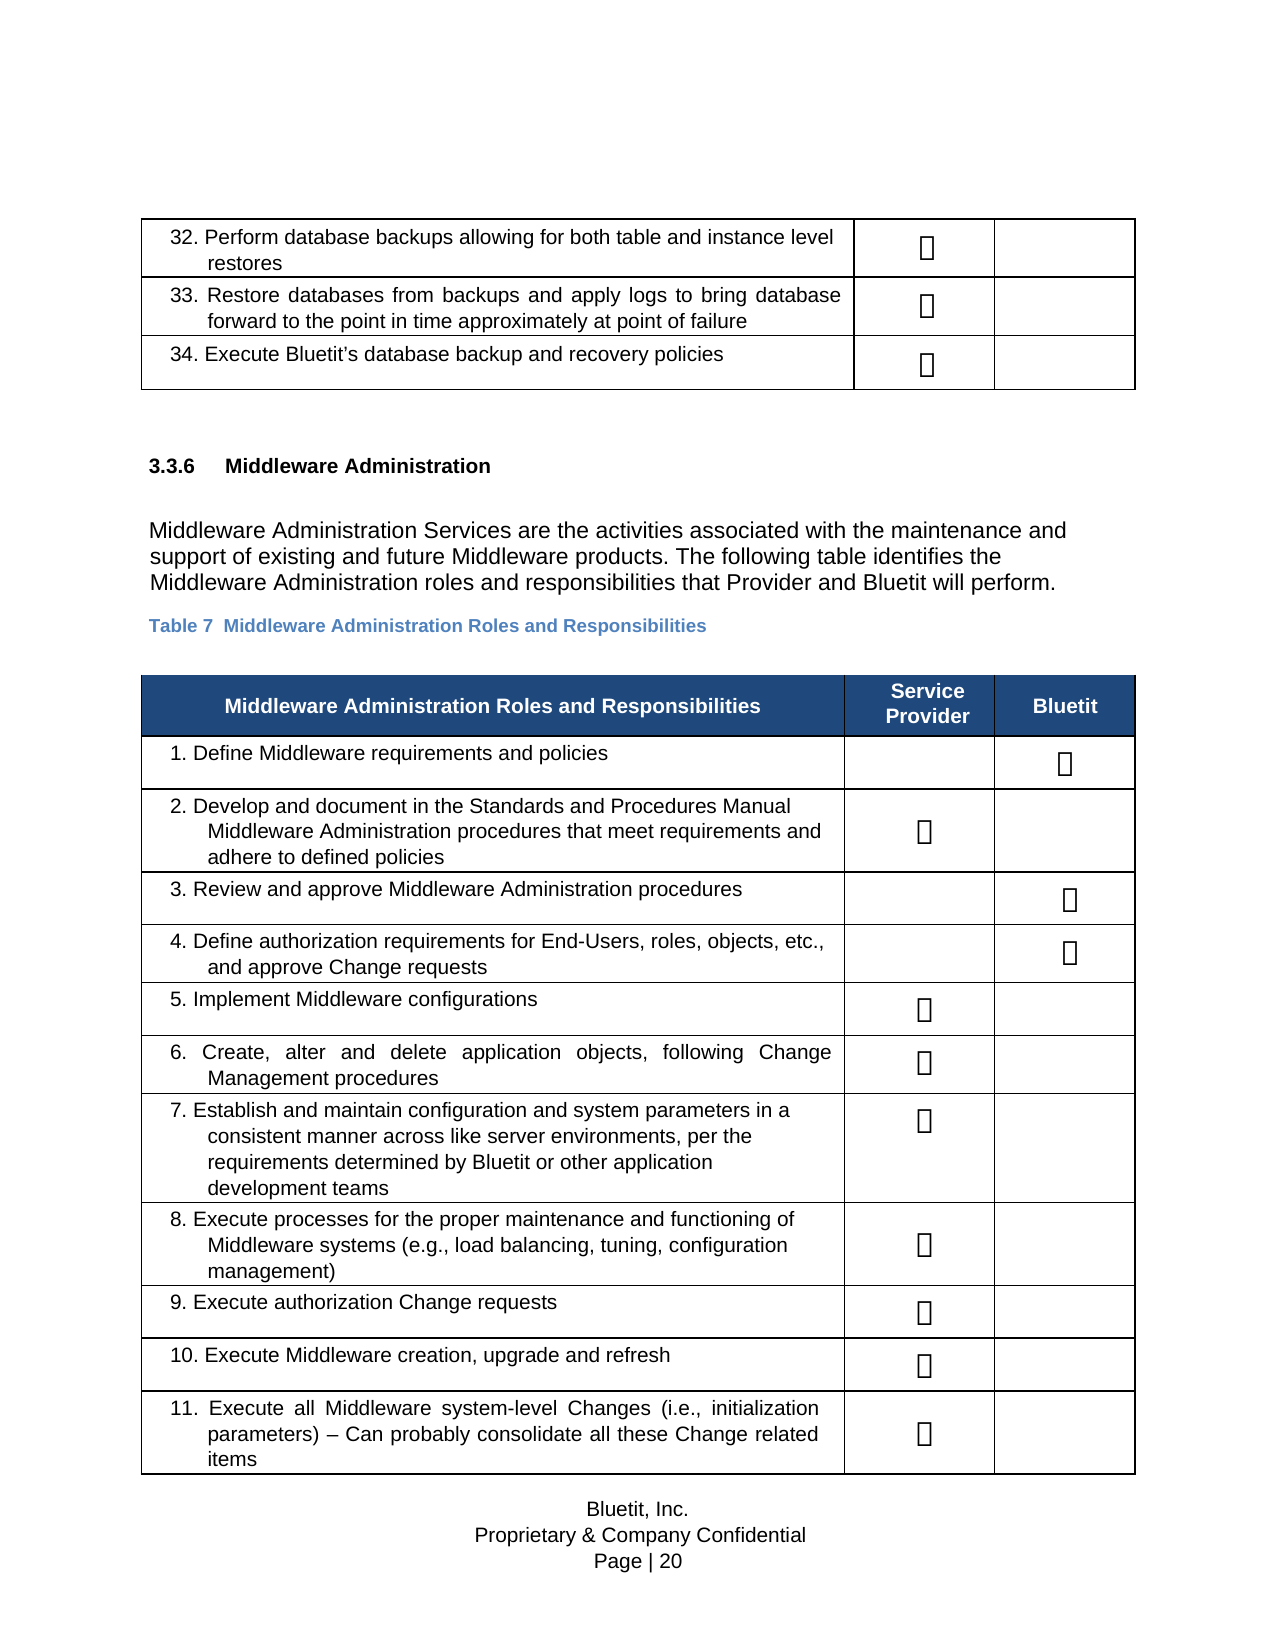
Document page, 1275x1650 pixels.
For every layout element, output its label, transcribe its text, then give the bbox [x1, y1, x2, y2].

table_cell 11. Execute all Middleware system-level Changes (i.e., initialization parameters) – Can probably consolidate all these Change related items [142, 1392, 844, 1473]
table_cell  [845, 1392, 994, 1473]
table_cell  [845, 1094, 994, 1201]
table_cell 7. Establish and maintain configuration and system parameters in a consistent manner across like server environments, per the requirements determined by Bluetit or other application development teams [142, 1094, 844, 1201]
table_cell [995, 1203, 1134, 1284]
table_cell [995, 1094, 1134, 1201]
table_cell  [855, 278, 994, 335]
table_cell 3. Review and approve Middleware Administration procedures [142, 873, 844, 924]
table_cell 34. Execute Bluetit’s database backup and recovery policies [142, 336, 853, 389]
table_cell  [995, 925, 1134, 982]
table_cell [845, 925, 994, 982]
table_cell [995, 220, 1134, 276]
table_cell [845, 737, 994, 788]
table_cell  [855, 336, 994, 389]
table_cell 33. Restore databases from backups and apply logs to bring database forward to the point in time approximately at point of failure [142, 278, 853, 335]
table_cell 5. Implement Middleware configurations [142, 983, 844, 1034]
table_cell [995, 790, 1134, 871]
table_cell  [845, 790, 994, 871]
table_cell  [845, 1036, 994, 1093]
table_cell 6. Create, alter and delete application objects, following Change Management procedures [142, 1036, 844, 1093]
table_cell [995, 1339, 1134, 1390]
table_cell  [845, 1339, 994, 1390]
table_cell [995, 336, 1134, 389]
table_cell  [845, 983, 994, 1034]
table_cell  [845, 1203, 994, 1284]
table_cell 2. Develop and document in the Standards and Procedures Manual Middleware Administration procedures that meet requirements and adhere to defined policies [142, 790, 844, 871]
table_cell 8. Execute processes for the proper maintenance and functioning of Middleware systems (e.g., load balancing, tuning, configuration management) [142, 1203, 844, 1284]
table_header Bluetit [995, 675, 1134, 735]
table_cell 4. Define authorization requirements for End-Users, roles, objects, etc., and approve Change requests [142, 925, 844, 982]
table_cell  [845, 1286, 994, 1337]
table_cell [995, 278, 1134, 335]
table_header Middleware Administration Roles and Responsibilities [142, 675, 844, 735]
table_cell  [995, 737, 1134, 788]
table_cell [845, 873, 994, 924]
table_cell [995, 1286, 1134, 1337]
table_cell [995, 983, 1134, 1034]
table_cell [995, 1392, 1134, 1473]
table_cell 10. Execute Middleware creation, upgrade and refresh [142, 1339, 844, 1390]
table_cell [995, 1036, 1134, 1093]
table_cell  [855, 220, 994, 276]
subtitle Table 7 Middleware Administration Roles and Responsibilities [148, 615, 1126, 637]
subtitle 3.3.6 Middleware Administration [148, 454, 1126, 478]
text Middleware Administration Services are the activities associated with the maintenance and support of existing and future Middleware products. The following table identifies the Middleware Administration roles and responsibilities that Provider and Bluetit will perform. [148, 517, 1120, 596]
table_cell 9. Execute authorization Change requests [142, 1286, 844, 1337]
table_cell  [995, 873, 1134, 924]
table_cell 32. Perform database backups allowing for both table and instance level restores [142, 220, 853, 276]
table_cell 1. Define Middleware requirements and policies [142, 737, 844, 788]
table_header Service Provider [845, 675, 994, 735]
